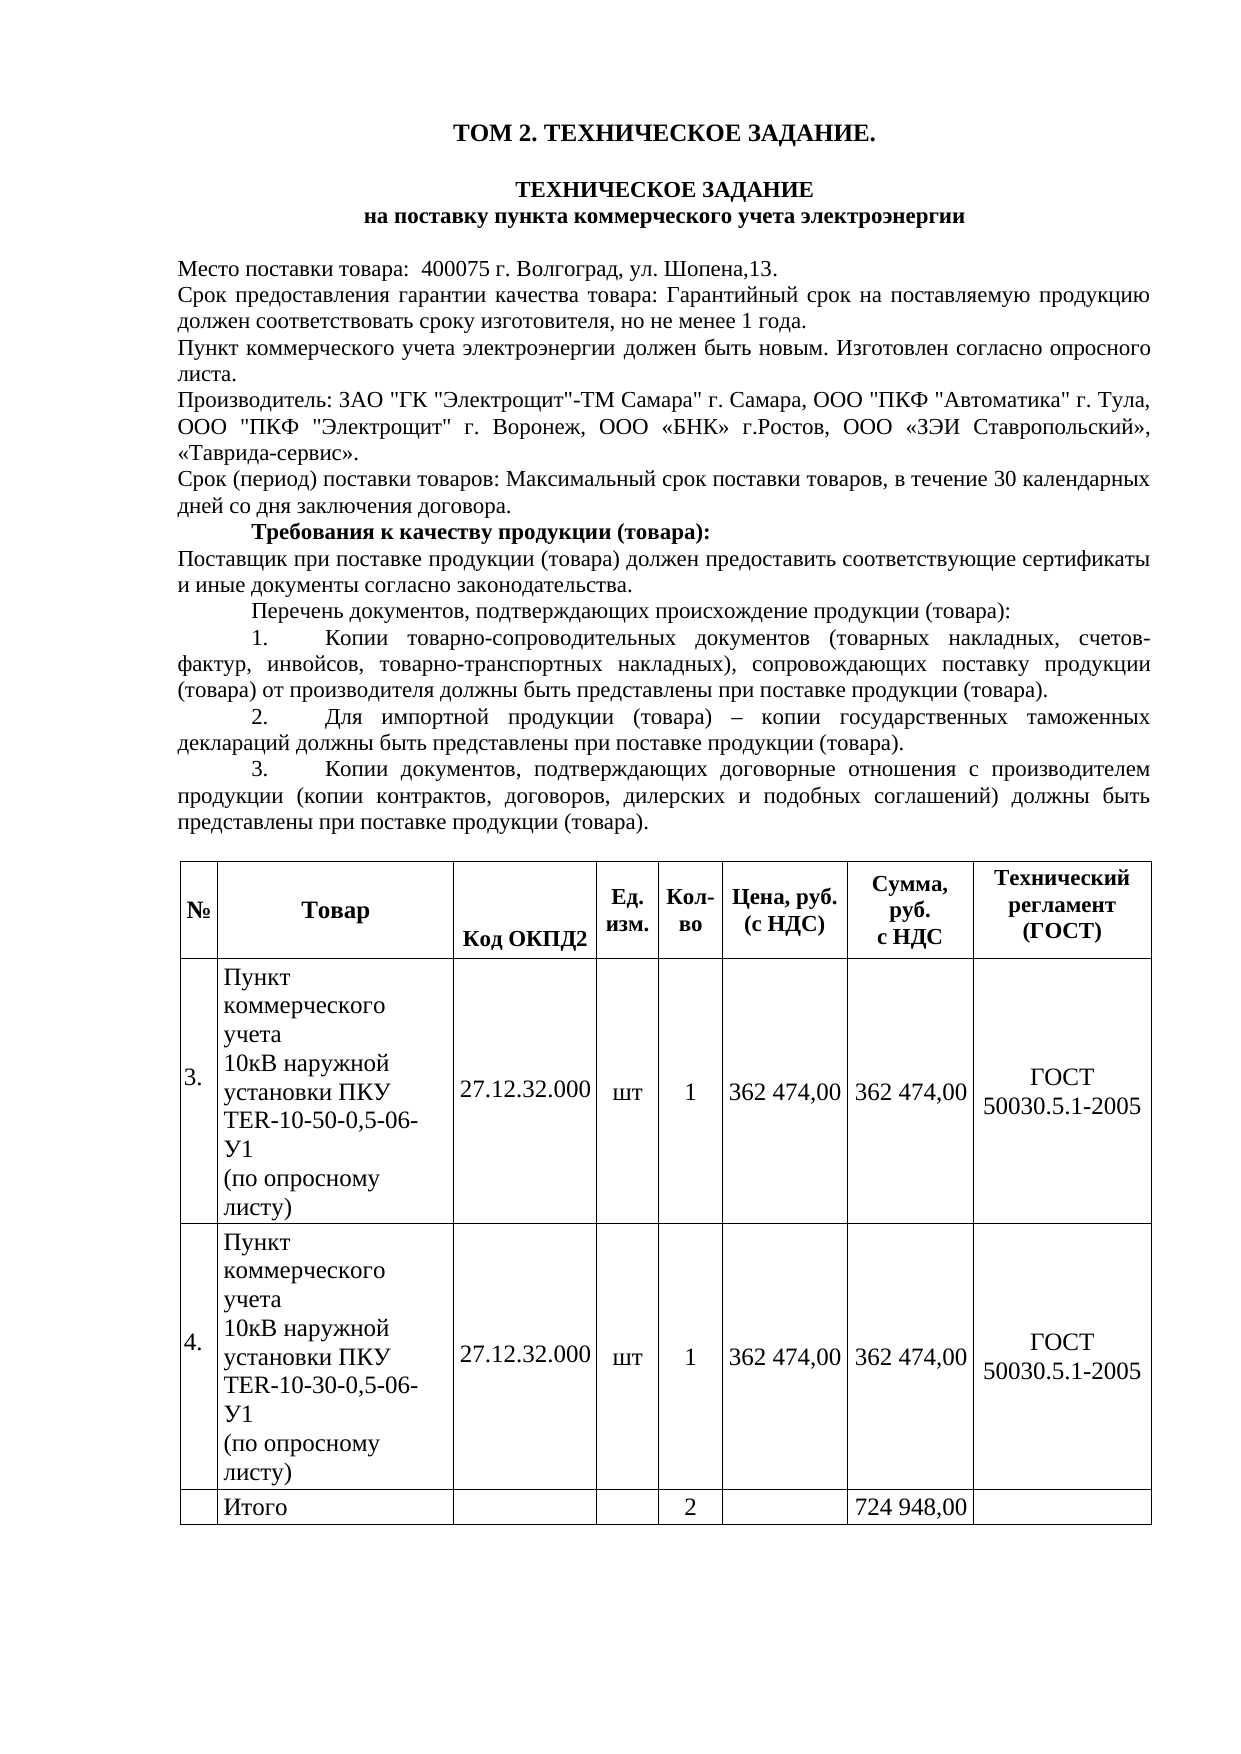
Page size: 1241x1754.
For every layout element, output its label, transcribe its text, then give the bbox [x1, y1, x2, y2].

text Перечень документов, подтверждающих происхождение продукции (товара): [177, 597, 1152, 624]
text ТОМ 2. ТЕХНИЧЕСКОЕ ЗАДАНИЕ. [177, 118, 1152, 147]
text Требования к качеству продукции (товара): [177, 518, 1152, 544]
list Для импортной продукции (товара) – копии государственных таможенных деклараций должны быть представлены при поставке продукции (товара). [177, 703, 1152, 755]
table_cell Итого [218, 1490, 453, 1523]
table_cell 27.12.32.000 [454, 959, 596, 1223]
table_cell [723, 1490, 847, 1523]
table_cell шт [597, 1224, 658, 1488]
table_header Технический регламент (ГОСТ) [974, 862, 1151, 958]
text Место поставки товара: . Волгоград, ул. Шопена,13. [177, 255, 1152, 281]
table_header Ед. изм. [597, 862, 658, 958]
table_cell [454, 1490, 596, 1523]
table_cell 362 474,00 [723, 959, 847, 1223]
text Срок предоставления гарантии качества товара: Гарантийный срок на поставляемую продукцию должен соответствовать сроку изготовителя, но не менее 1 года. [177, 281, 1152, 334]
table_header Цена, руб. (с НДС) [723, 862, 847, 958]
table_cell 362 474,00 [848, 959, 973, 1223]
table_cell 724 948,00 [848, 1490, 973, 1523]
table_cell ГОСТ 50030.5.1-2005 [974, 1224, 1151, 1488]
table_cell [181, 1490, 217, 1523]
table_cell 2 [659, 1490, 722, 1523]
table_cell шт [597, 959, 658, 1223]
table_cell 1 [659, 959, 722, 1223]
table_cell Пункт коммерческого учета 10кВ наружной установки ПКУ TER-10-50-0,5-06-У1 (по опросному листу) [218, 959, 453, 1223]
list Срок (период) поставки товаров: Максимальный срок поставки товаров, в течение 30 календарных дней со дня заключения договора. [177, 466, 1152, 518]
table_cell 1 [659, 1224, 722, 1488]
table_cell [974, 1490, 1151, 1523]
table_cell [181, 959, 217, 1223]
text ТЕХНИЧЕСКОЕ ЗАДАНИЕ [177, 176, 1152, 202]
table_cell 362 474,00 [723, 1224, 847, 1488]
list Производитель: ЗАО "ГК "Электрощит"-ТМ Самара" г. Самара, ООО "ПКФ "Автоматика" г. Тула, ООО "ПКФ "Электрощит" г. Воронеж, ООО «БНК» г.Ростов, ООО «ЗЭИ Ставропольский», «Таврида-сервис». [177, 386, 1152, 466]
table_cell ГОСТ 50030.5.1-2005 [974, 959, 1151, 1223]
table_cell Пункт коммерческого учета 10кВ наружной установки ПКУ TER-10-30-0,5-06-У1 (по опросному листу) [218, 1224, 453, 1488]
text Пункт коммерческого учета электроэнергии должен быть новым. Изготовлен согласно опросного листа. [177, 334, 1152, 386]
table_cell [597, 1490, 658, 1523]
table_cell [181, 1224, 217, 1488]
table_cell 362 474,00 [848, 1224, 973, 1488]
table_cell 27.12.32.000 [454, 1224, 596, 1488]
table_header Код ОКПД2 [454, 862, 596, 958]
text на поставку пункта коммерческого учета электроэнергии [177, 202, 1152, 228]
table_header Кол-во [659, 862, 722, 958]
list Копии документов, подтверждающих договорные отношения с производителем продукции (копии контрактов, договоров, дилерских и подобных соглашений) должны быть представлены при поставке продукции (товара). [177, 755, 1152, 834]
list Копии товарно-сопроводительных документов (товарных накладных, счетов-фактур, инвойсов, товарно-транспортных накладных), сопровождающих поставку продукции (товара) от производителя должны быть представлены при поставке продукции (товара). [177, 624, 1152, 703]
text Поставщик при поставке продукции (товара) должен предоставить соответствующие сертификаты и иные документы согласно законодательства. [177, 544, 1152, 597]
table_header Товар [218, 862, 453, 958]
table_header № [181, 862, 217, 958]
table_header Сумма, руб. с НДС [848, 862, 973, 958]
